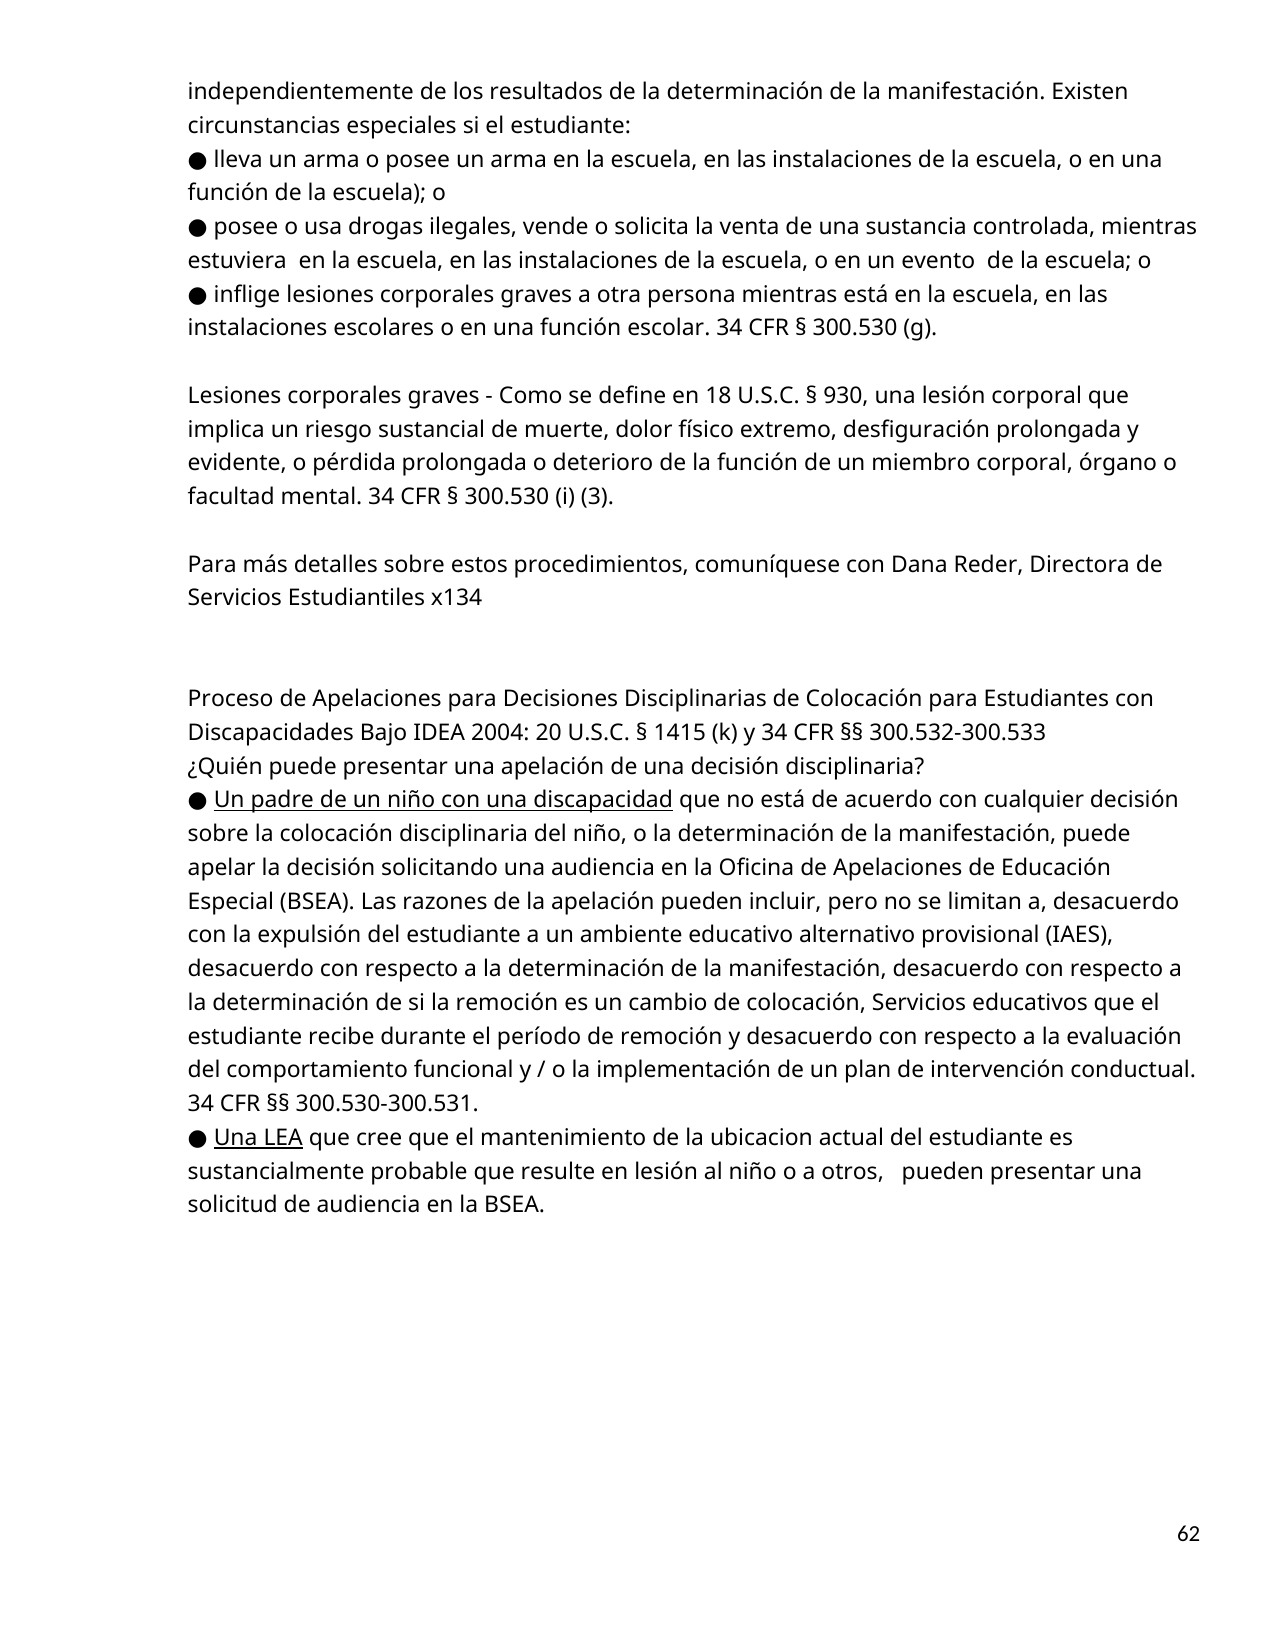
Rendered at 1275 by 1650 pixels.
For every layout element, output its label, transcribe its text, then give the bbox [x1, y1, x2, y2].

list ● Una LEA que cree que el mantenimiento de la ubicacion actual del estudiante es sustancialmente probable que resulte en lesión al niño o a otros, pueden presentar una solicitud de audiencia en la BSEA. [187, 1121, 1200, 1219]
list ● lleva un arma o posee un arma en la escuela, en las instalaciones de la escuela, o en una función de la escuela); o [187, 142, 1200, 207]
list Lesiones corporales graves - Como se define en 18 U.S.C. § 930, una lesión corporal que implica un riesgo sustancial de muerte, dolor físico extremo, desfiguración prolongada y evidente, o pérdida prolongada o deterioro de la función de un miembro corporal, órgano o facultad mental. 34 CFR § 300.530 (i) (3). [187, 379, 1200, 511]
list ● posee o usa drogas ilegales, vende o solicita la venta de una sustancia controlada, mientras estuviera en la escuela, en las instalaciones de la escuela, o en un evento de la escuela; o [187, 210, 1200, 275]
list Proceso de Apelaciones para Decisiones Disciplinarias de Colocación para Estudiantes con Discapacidades Bajo IDEA 2004: 20 U.S.C. § 1415 (k) y 34 CFR §§ 300.532-300.533 [187, 682, 1200, 747]
list Para más detalles sobre estos procedimientos, comuníquese con Dana Reder, Directora de Servicios Estudiantiles x134 [187, 547, 1200, 612]
list ¿Quién puede presentar una apelación de una decisión disciplinaria? [187, 749, 1200, 781]
list ● Un padre de un niño con una discapacidad que no está de acuerdo con cualquier decisión sobre la colocación disciplinaria del niño, o la determinación de la manifestación, puede apelar la decisión solicitando una audiencia en la Oficina de Apelaciones de Educación Especial (BSEA). Las razones de la apelación pueden incluir, pero no se limitan a, desacuerdo con la expulsión del estudiante a un ambiente educativo alternativo provisional (IAES), desacuerdo con respecto a la determinación de la manifestación, desacuerdo con respecto a la determinación de si la remoción es un cambio de colocación, Servicios educativos que el estudiante recibe durante el período de remoción y desacuerdo con respecto a la evaluación del comportamiento funcional y / o la implementación de un plan de intervención conductual. 34 CFR §§ 300.530-300.531. [187, 783, 1200, 1118]
list ● inflige lesiones corporales graves a otra persona mientras está en la escuela, en las instalaciones escolares o en una función escolar. 34 CFR § 300.530 (g). [187, 277, 1200, 342]
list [187, 75, 1200, 140]
